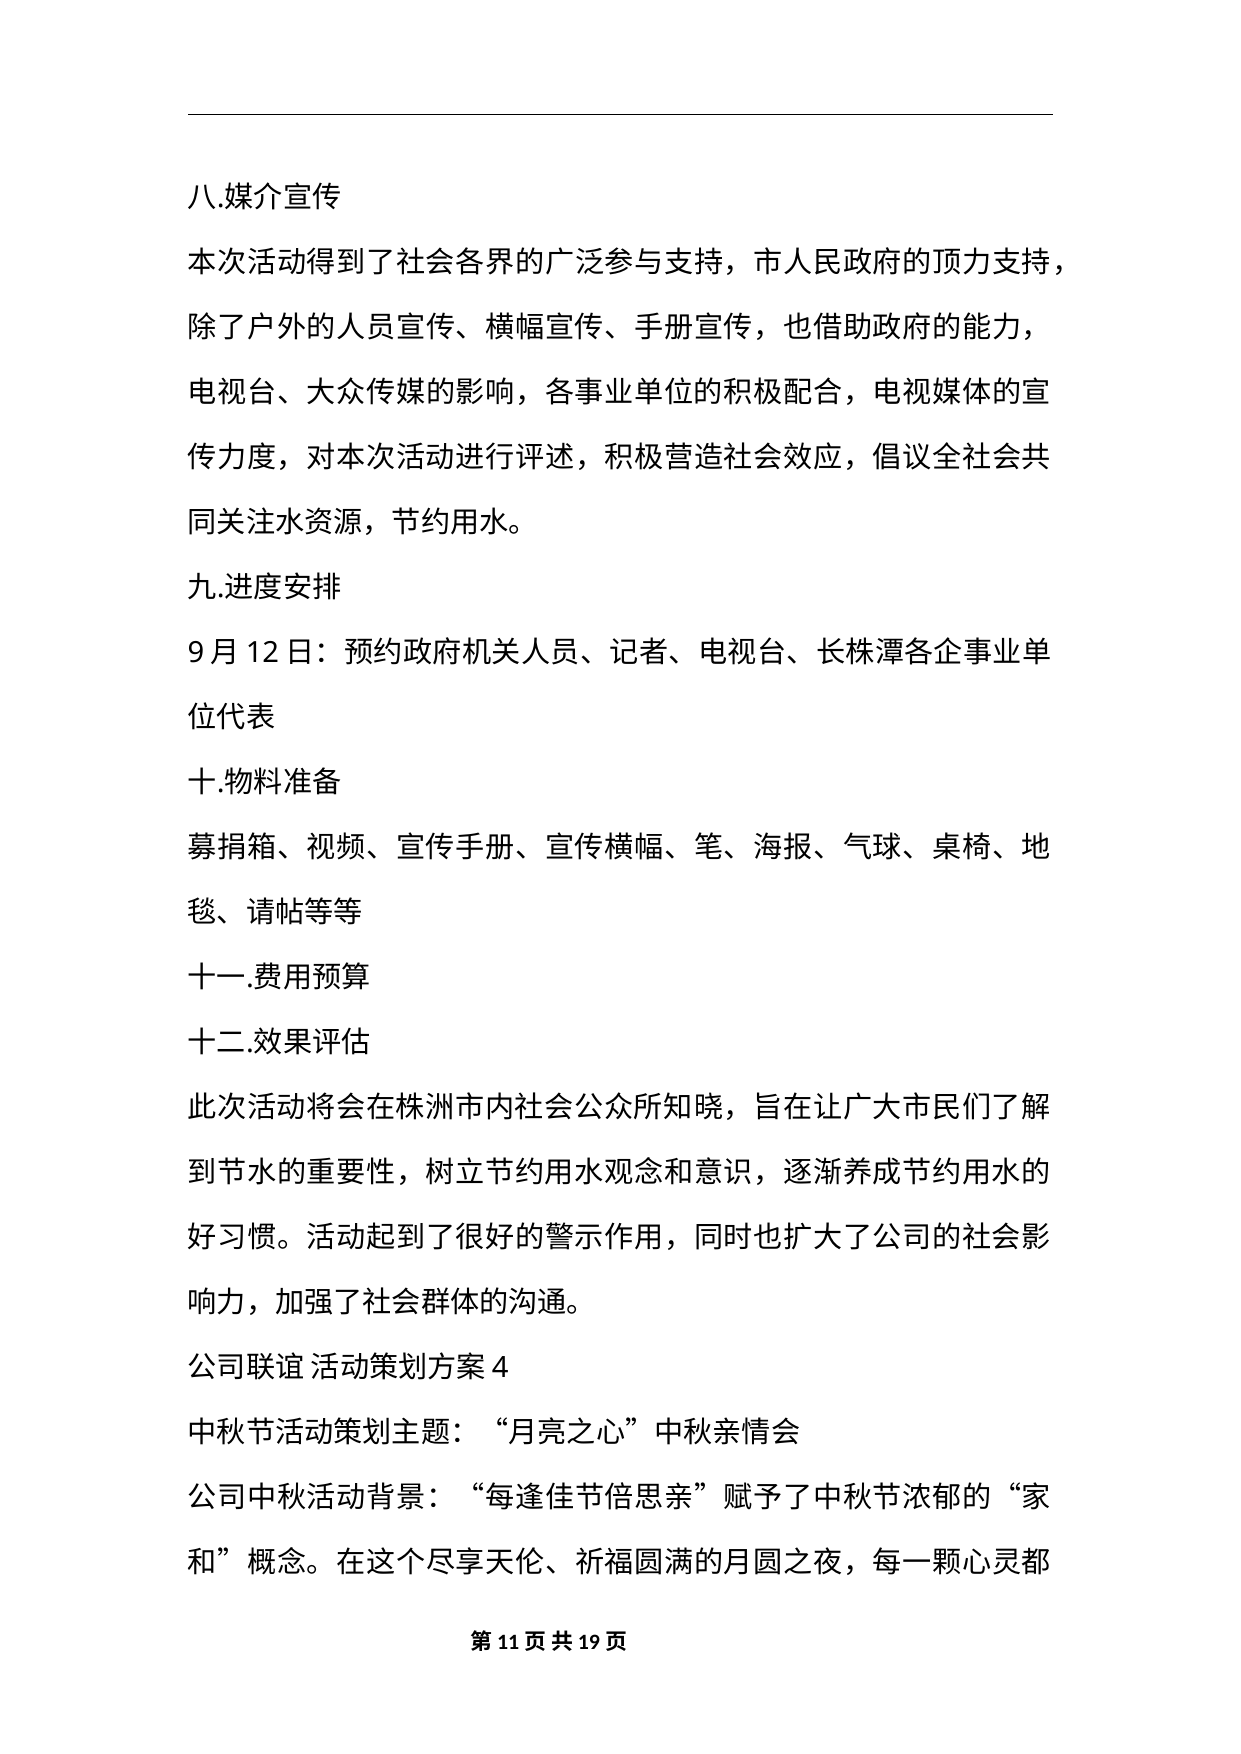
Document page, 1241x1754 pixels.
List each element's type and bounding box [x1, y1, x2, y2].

text [187, 162, 1053, 1592]
